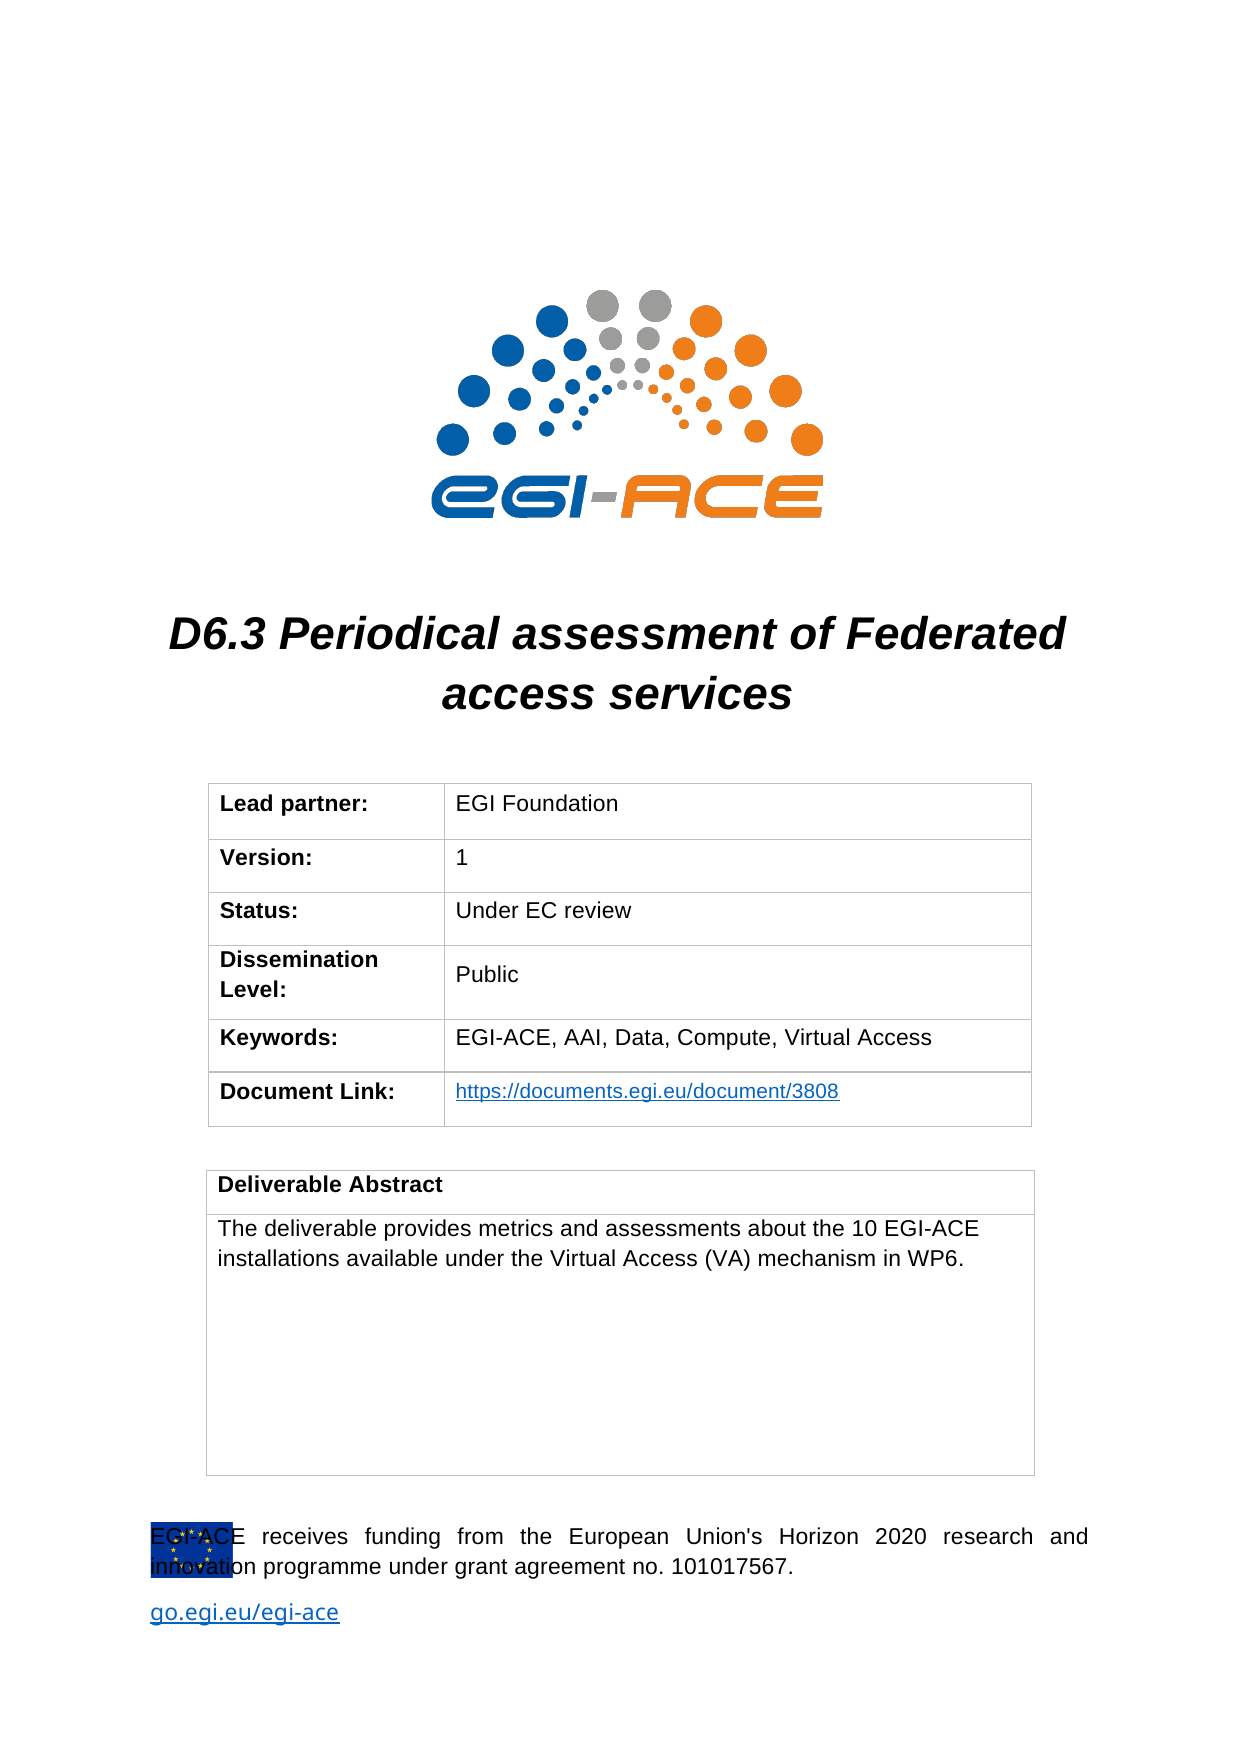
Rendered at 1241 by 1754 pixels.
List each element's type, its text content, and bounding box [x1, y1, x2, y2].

table_cell 1 [445, 840, 1031, 892]
table_header Deliverable Abstract [207, 1171, 1034, 1214]
table_header EGI Foundation [445, 784, 1031, 839]
table_cell Under EC review [445, 893, 1031, 944]
table_cell Document Link: [209, 1073, 444, 1126]
table_cell Dissemination Level: [209, 946, 444, 1018]
table_cell The deliverable provides metrics and assessments about the 10 EGI-ACE installations available under the Virtual Access (VA) mechanism in WP6. [207, 1215, 1034, 1475]
table_cell Keywords: [209, 1020, 444, 1071]
table_cell https://documents.egi.eu/document/3808 [445, 1073, 1031, 1126]
table_cell Status: [209, 893, 444, 944]
table_header Lead partner: [209, 784, 444, 839]
table_cell Version: [209, 840, 444, 892]
table_cell Public [445, 946, 1031, 1018]
picture [431, 206, 823, 599]
table_cell EGI-ACE, AAI, Data, Compute, Virtual Access [445, 1020, 1031, 1071]
picture [150, 1522, 233, 1578]
